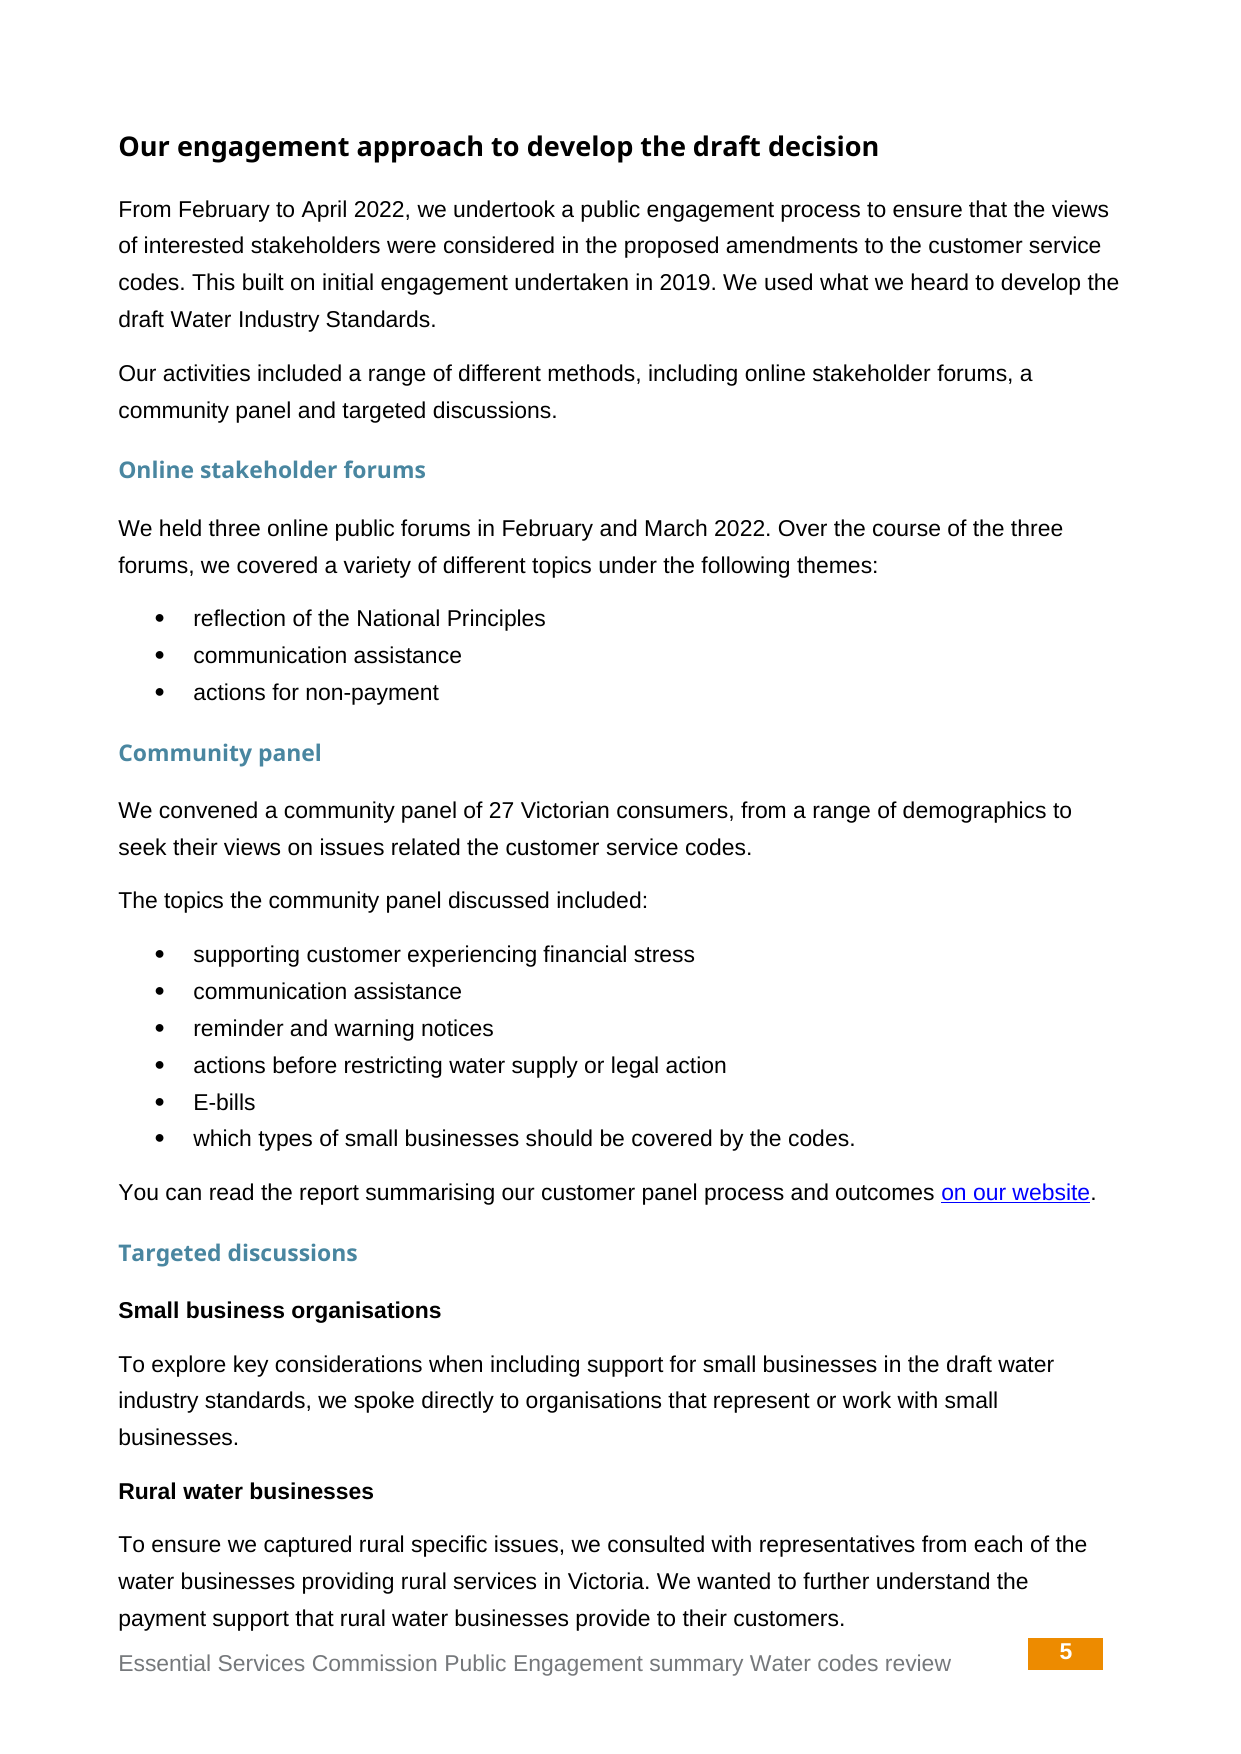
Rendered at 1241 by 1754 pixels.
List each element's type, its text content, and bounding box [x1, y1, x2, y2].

list actions before restricting water supply or legal action [156, 1052, 1122, 1078]
text Our activities included a range of different methods, including online stakeholder forums, a community panel and targeted discussions. [118, 360, 1122, 423]
list supporting customer experiencing financial stress [156, 941, 1122, 967]
list which types of small businesses should be covered by the codes. [156, 1125, 1122, 1152]
subtitle Our engagement approach to develop the draft decision [118, 127, 1122, 164]
text From February to April 2022, we undertook a public engagement process to ensure that the views of interested stakeholders were considered in the proposed amendments to the customer service codes. This built on initial engagement undertaken in 2019. We used what we heard to develop the draft Water Industry Standards. [118, 196, 1122, 333]
text Small business organisations [118, 1297, 1122, 1323]
text The topics the community panel discussed included: [118, 887, 1122, 914]
list actions for non-payment [156, 679, 1122, 705]
subtitle Community panel [118, 737, 1122, 768]
list communication assistance [156, 642, 1122, 668]
text To ensure we captured rural specific issues, we consulted with representatives from each of the water businesses providing rural services in Victoria. We wanted to further understand the payment support that rural water businesses provide to their customers. [118, 1531, 1122, 1632]
subtitle Online stakeholder forums [118, 454, 1122, 486]
text We convened a community panel of 27 Victorian consumers, from a range of demographics to seek their views on issues related the customer service codes. [118, 797, 1122, 860]
subtitle Targeted discussions [118, 1237, 1122, 1268]
list reminder and warning notices [156, 1015, 1122, 1041]
text We held three online public forums in February and March 2022. Over the course of the three forums, we covered a variety of different topics under the following themes: [118, 515, 1122, 578]
text You can read the report summarising our customer panel process and outcomes on our website. [118, 1179, 1122, 1205]
list E-bills [156, 1088, 1122, 1115]
text Rural water businesses [118, 1478, 1122, 1504]
text To explore key considerations when including support for small businesses in the draft water industry standards, we spoke directly to organisations that represent or work with small businesses. [118, 1351, 1122, 1451]
list communication assistance [156, 978, 1122, 1004]
list reflection of the National Principles [156, 605, 1122, 632]
